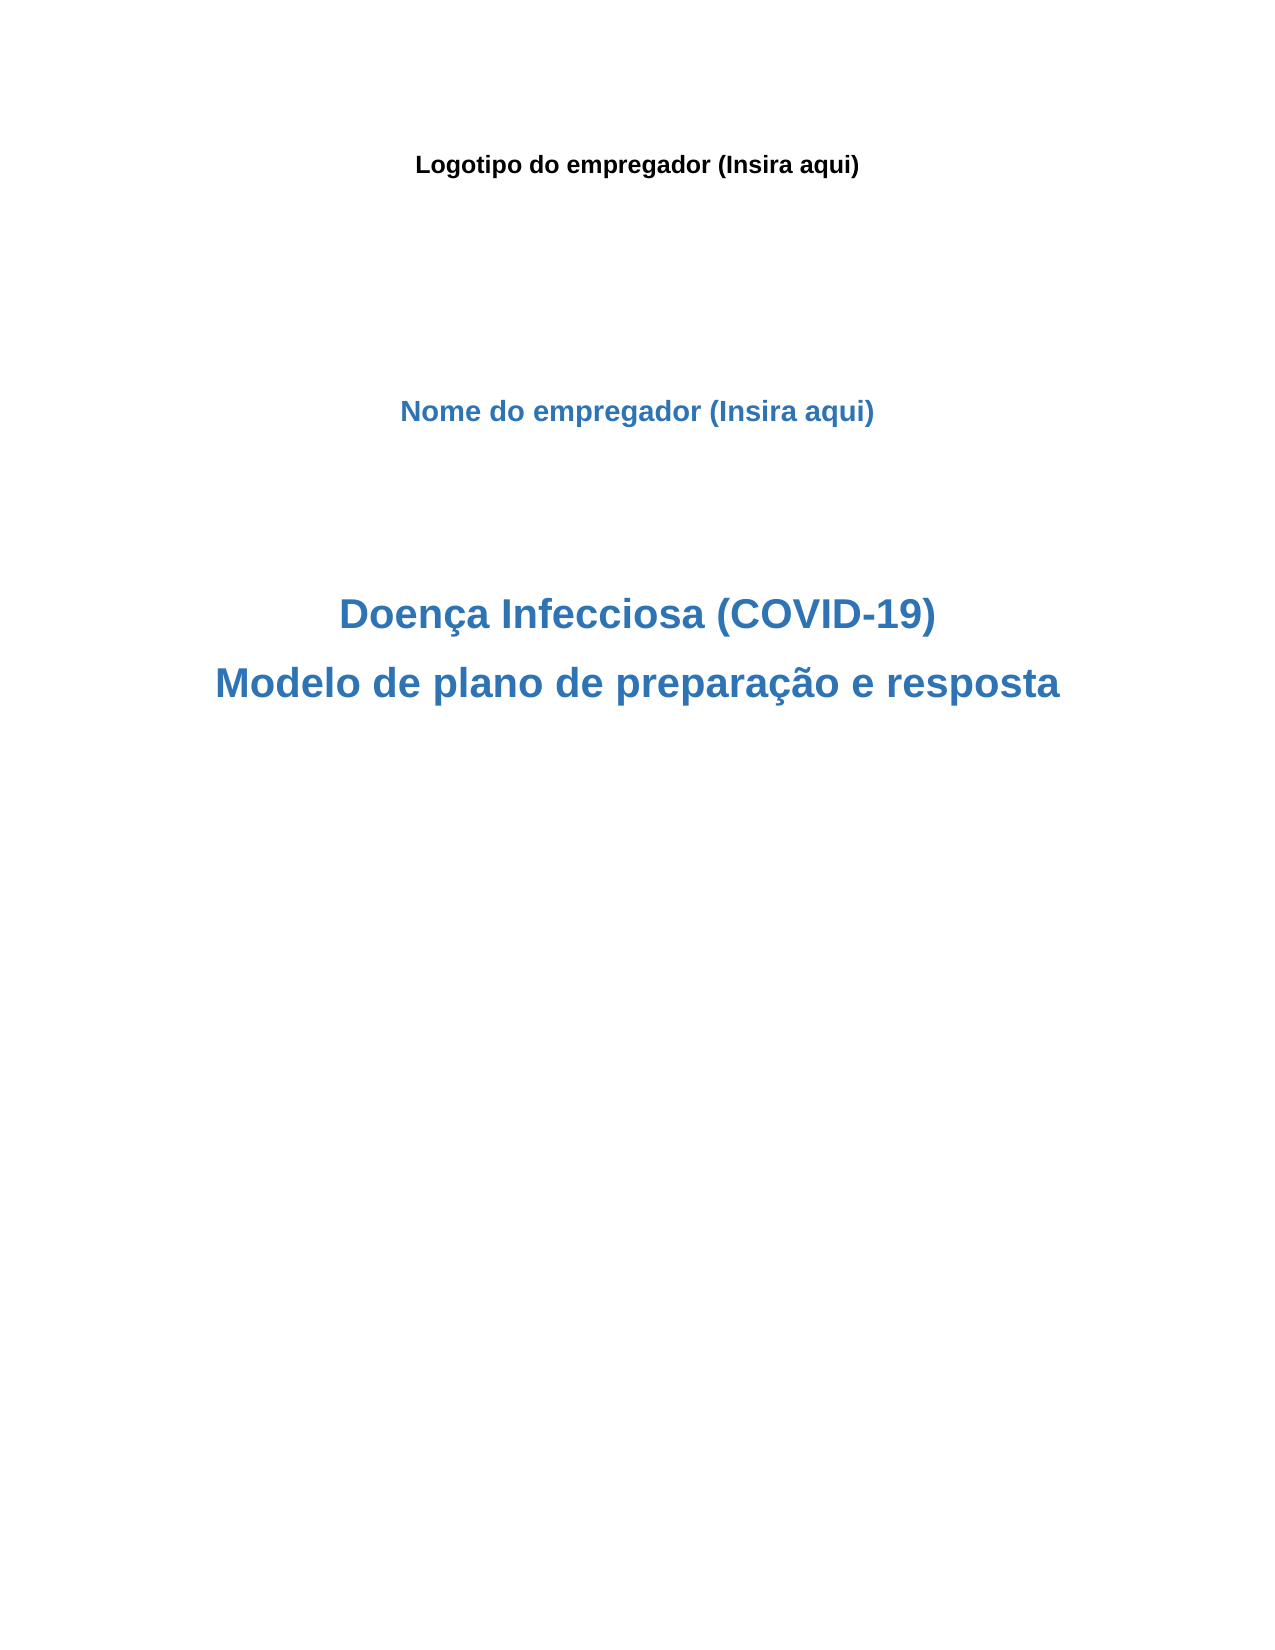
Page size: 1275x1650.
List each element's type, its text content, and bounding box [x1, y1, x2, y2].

text Doença Infecciosa (COVID-19) [150, 589, 1125, 637]
text Nome do empregador (Insira aqui) [150, 394, 1125, 427]
text Logotipo do empregador (Insira aqui) [150, 150, 1125, 179]
text Modelo de plano de preparação e resposta [150, 658, 1125, 706]
